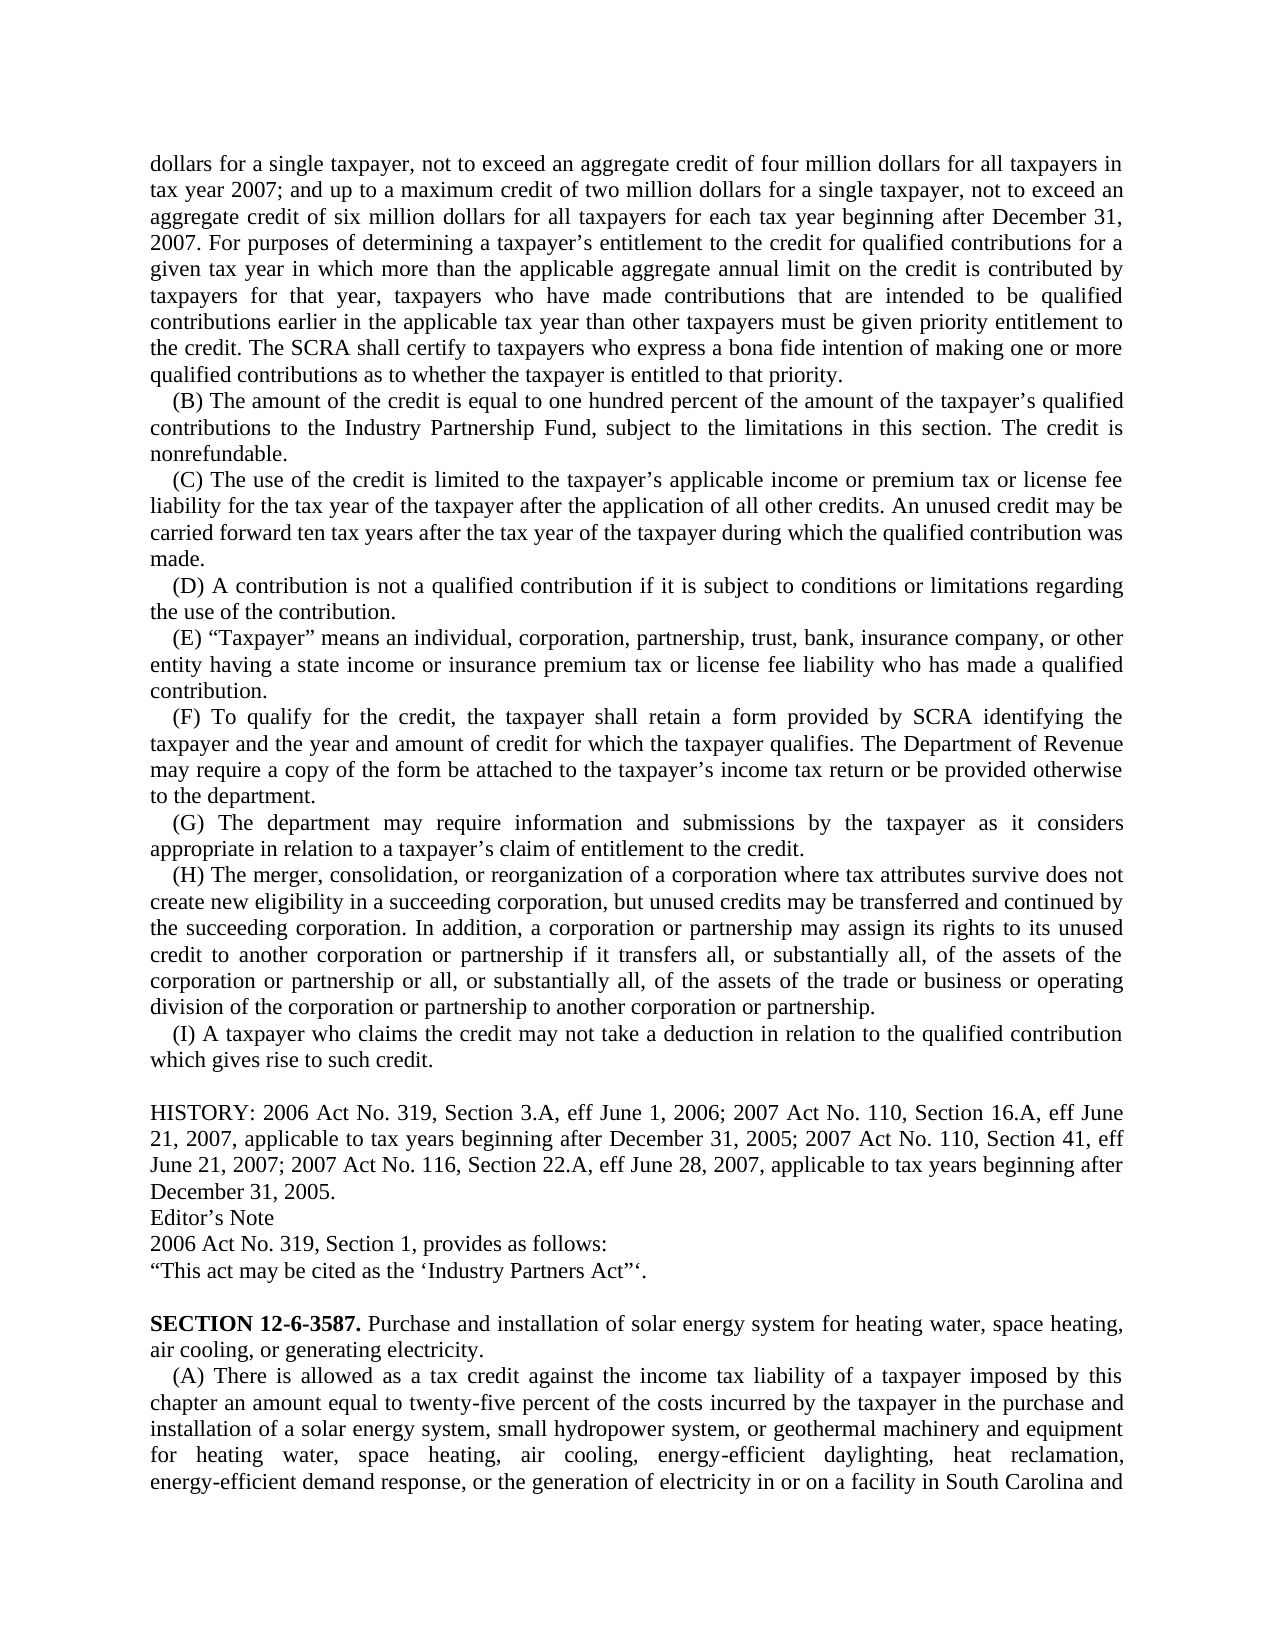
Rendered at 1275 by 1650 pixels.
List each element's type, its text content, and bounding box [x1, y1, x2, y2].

text HISTORY: 2006 Act No. 319, Section 3.A, eff June 1, 2006; 2007 Act No. 110, Section 16.A, eff June 21, 2007, applicable to tax years beginning after December 31, 2005; 2007 Act No. 110, Section 41, eff June 21, 2007; 2007 Act No. 116, Section 22.A, eff June 28, 2007, applicable to tax years beginning after December 31, 2005. [150, 1099, 1125, 1204]
text Editor’s Note [150, 1204, 1125, 1231]
text (B) The amount of the credit is equal to one hundred percent of the amount of the taxpayer’s qualified contributions to the Industry Partnership Fund, subject to the limitations in this section. The credit is nonrefundable. [150, 387, 1125, 466]
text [150, 150, 1125, 387]
text 2006 Act No. 319, Section 1, provides as follows: [150, 1231, 1125, 1257]
text (I) A taxpayer who claims the credit may not take a deduction in relation to the qualified contribution which gives rise to such credit. [150, 1020, 1125, 1072]
text (E) “Taxpayer” means an individual, corporation, partnership, trust, bank, insurance company, or other entity having a state income or insurance premium tax or license fee liability who has made a qualified contribution. [150, 624, 1125, 703]
text (F) To qualify for the credit, the taxpayer shall retain a form provided by SCRA identifying the taxpayer and the year and amount of credit for which the taxpayer qualifies. The Department of Revenue may require a copy of the form be attached to the taxpayer’s income tax return or be provided otherwise to the department. [150, 703, 1125, 809]
text (D) A contribution is not a qualified contribution if it is subject to conditions or limitations regarding the use of the contribution. [150, 572, 1125, 624]
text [150, 1362, 1125, 1494]
text (C) The use of the credit is limited to the taxpayer’s applicable income or premium tax or license fee liability for the tax year of the taxpayer after the application of all other credits. An unused credit may be carried forward ten tax years after the tax year of the taxpayer during which the qualified contribution was made. [150, 466, 1125, 572]
text “This act may be cited as the ‘Industry Partners Act”‘. [150, 1257, 1125, 1283]
text (H) The merger, consolidation, or reorganization of a corporation where tax attributes survive does not create new eligibility in a succeeding corporation, but unused credits may be transferred and continued by the succeeding corporation. In addition, a corporation or partnership may assign its rights to its unused credit to another corporation or partnership if it transfers all, or substantially all, of the assets of the corporation or partnership or all, or substantially all, of the assets of the trade or business or operating division of the corporation or partnership to another corporation or partnership. [150, 862, 1125, 1020]
text (G) The department may require information and submissions by the taxpayer as it considers appropriate in relation to a taxpayer’s claim of entitlement to the credit. [150, 809, 1125, 862]
text SECTION 12-6-3587. Purchase and installation of solar energy system for heating water, space heating, air cooling, or generating electricity. [150, 1309, 1125, 1362]
